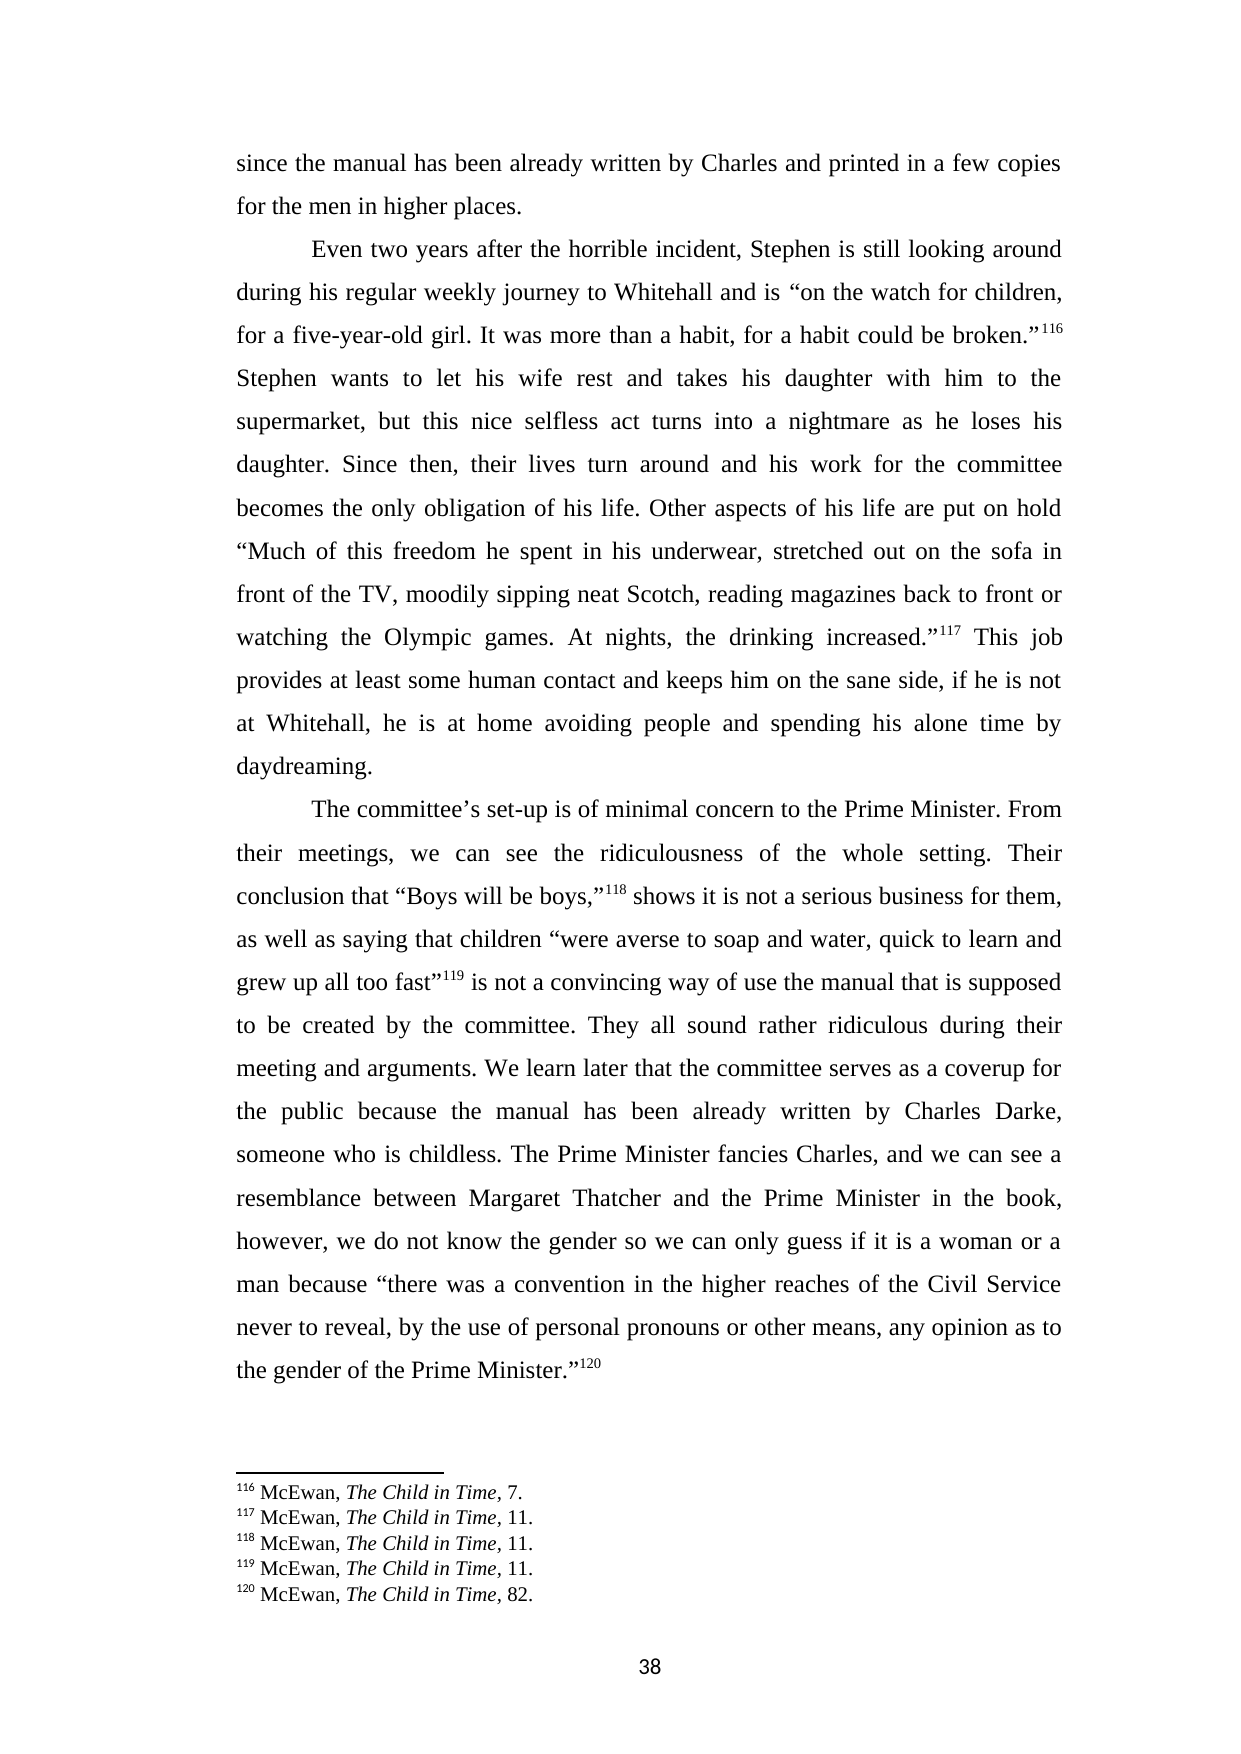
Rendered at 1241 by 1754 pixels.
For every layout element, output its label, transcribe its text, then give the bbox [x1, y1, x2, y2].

text The committee’s set-up is of minimal concern to the Prime Minister. From their meetings, we can see the ridiculousness of the whole setting. Their conclusion that “Boys will be boys,” shows it is not a serious business for them, as well as saying that children “were averse to soap and water, quick to learn and grew up all too fast” is not a convincing way of use the manual that is supposed to be created by the committee. They all sound rather ridiculous during their meeting and arguments. We learn later that the committee serves as a coverup for the public because the manual has been already written by Charles Darke, someone who is childless. The Prime Minister fancies Charles, and we can see a resemblance between Margaret Thatcher and the Prime Minister in the book, however, we do not know the gender so we can only guess if it is a woman or a man because “there was a convention in the higher reaches of the Civil Service never to reveal, by the use of personal pronouns or other means, any opinion as to the gender of the Prime Minister.” [236, 794, 1063, 1384]
text Even two years after the horrible incident, Stephen is still looking around during his regular weekly journey to Whitehall and is “on the watch for children, for a five-year-old girl. It was more than a habit, for a habit could be broken.” Stephen wants to let his wife rest and takes his daughter with him to the supermarket, but this nice selfless act turns into a nightmare as he loses his daughter. Since then, their lives turn around and his work for the committee becomes the only obligation of his life. Other aspects of his life are put on hold “Much of this freedom he spent in his underwear, stretched out on the sofa in front of the TV, moodily sipping neat Scotch, reading magazines back to front or watching the Olympic games. At nights, the drinking increased.” This job provides at least some human contact and keeps him on the sane side, if he is not at Whitehall, he is at home avoiding people and spending his alone time by daydreaming. [236, 234, 1063, 780]
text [236, 148, 1063, 219]
